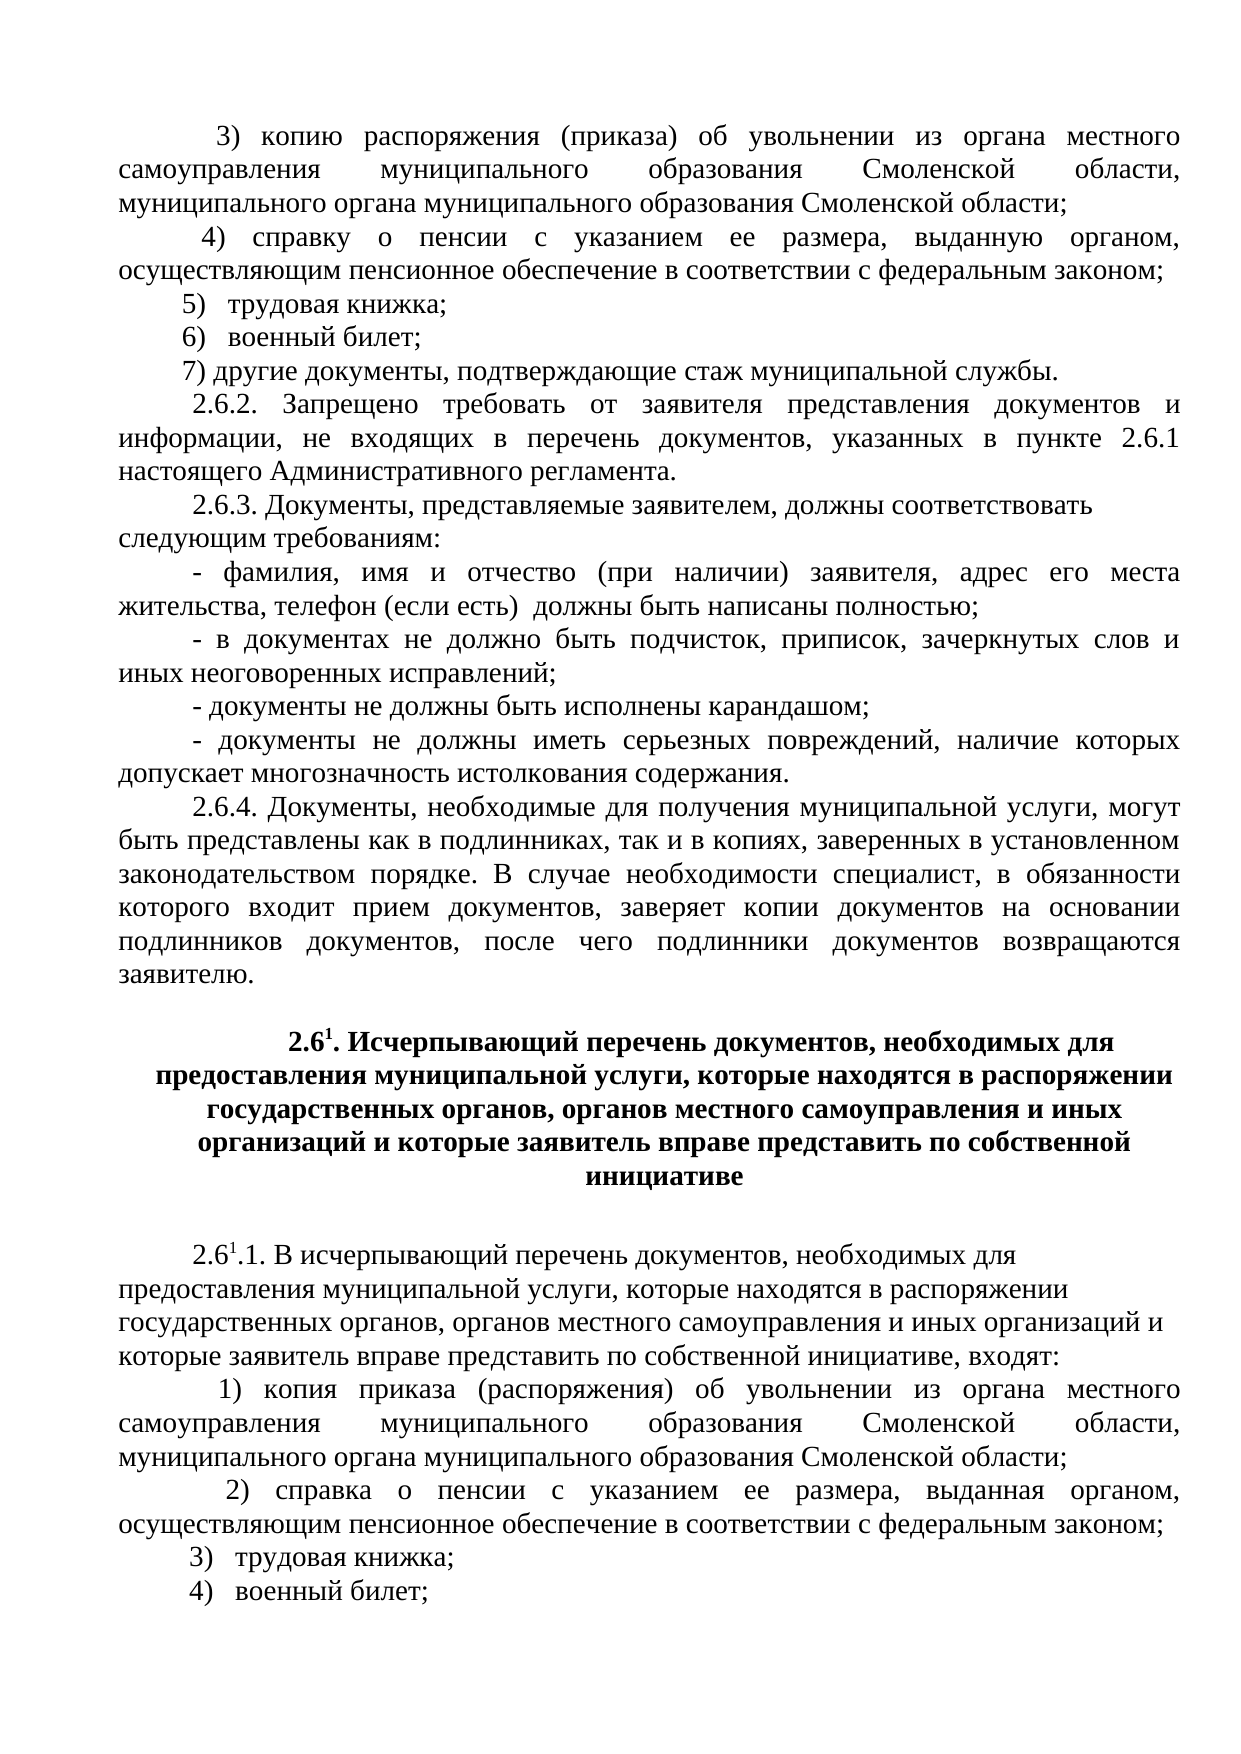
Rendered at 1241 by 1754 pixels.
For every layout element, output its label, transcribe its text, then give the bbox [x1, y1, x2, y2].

text 6) военный билет; [118, 319, 1181, 353]
text 3) копию распоряжения (приказа) об увольнении из органа местного самоуправления муниципального образования Смоленской области, муниципального органа муниципального образования Смоленской области; [118, 118, 1181, 219]
text - фамилия, имя и отчество (при наличии) заявителя, адрес его места жительства, телефон (если есть) должны быть написаны полностью; [118, 554, 1181, 621]
text 7) другие документы, подтверждающие стаж муниципальной службы. [118, 353, 1181, 386]
text 5) трудовая книжка; [118, 286, 1181, 319]
text 2.6.2. Запрещено требовать от заявителя представления документов и информации, не входящих в перечень документов, указанных в пункте 2.6.1 настоящего Административного регламента. [118, 386, 1181, 487]
text 4) военный билет; [118, 1573, 1181, 1606]
text 3) трудовая книжка; [118, 1539, 1181, 1573]
text 2) справка о пенсии с указанием ее размера, выданная органом, осуществляющим пенсионное обеспечение в соответствии с федеральным законом; [118, 1472, 1181, 1539]
text - документы не должны быть исполнены карандашом; [118, 688, 1181, 722]
text 2.61. Исчерпывающий перечень документов, необходимых для предоставления муниципальной услуги, которые находятся в распоряжении государственных органов, органов местного самоуправления и иных организаций и которые заявитель вправе представить по собственной инициативе [148, 1024, 1181, 1191]
text 4) справку о пенсии с указанием ее размера, выданную органом, осуществляющим пенсионное обеспечение в соответствии с федеральным законом; [118, 219, 1181, 286]
text - документы не должны иметь серьезных повреждений, наличие которых допускает многозначность истолкования содержания. [118, 722, 1181, 789]
text 1) копия приказа (распоряжения) об увольнении из органа местного самоуправления муниципального образования Смоленской области, муниципального органа муниципального образования Смоленской области; [118, 1372, 1181, 1472]
text 2.61.1. В исчерпывающий перечень документов, необходимых для предоставления муниципальной услуги, которые находятся в распоряжении государственных органов, органов местного самоуправления и иных организаций и которые заявитель вправе представить по собственной инициативе, входят: [118, 1237, 1181, 1372]
text 2.6.3. Документы, представляемые заявителем, должны соответствовать следующим требованиям: [118, 487, 1181, 554]
text - в документах не должно быть подчисток, приписок, зачеркнутых слов и иных неоговоренных исправлений; [118, 621, 1181, 688]
text 2.6.4. Документы, необходимые для получения муниципальной услуги, могут быть представлены как в подлинниках, так и в копиях, заверенных в установленном законодательством порядке. В случае необходимости специалист, в обязанности которого входит прием документов, заверяет копии документов на основании подлинников документов, после чего подлинники документов возвращаются заявителю. [118, 789, 1181, 990]
